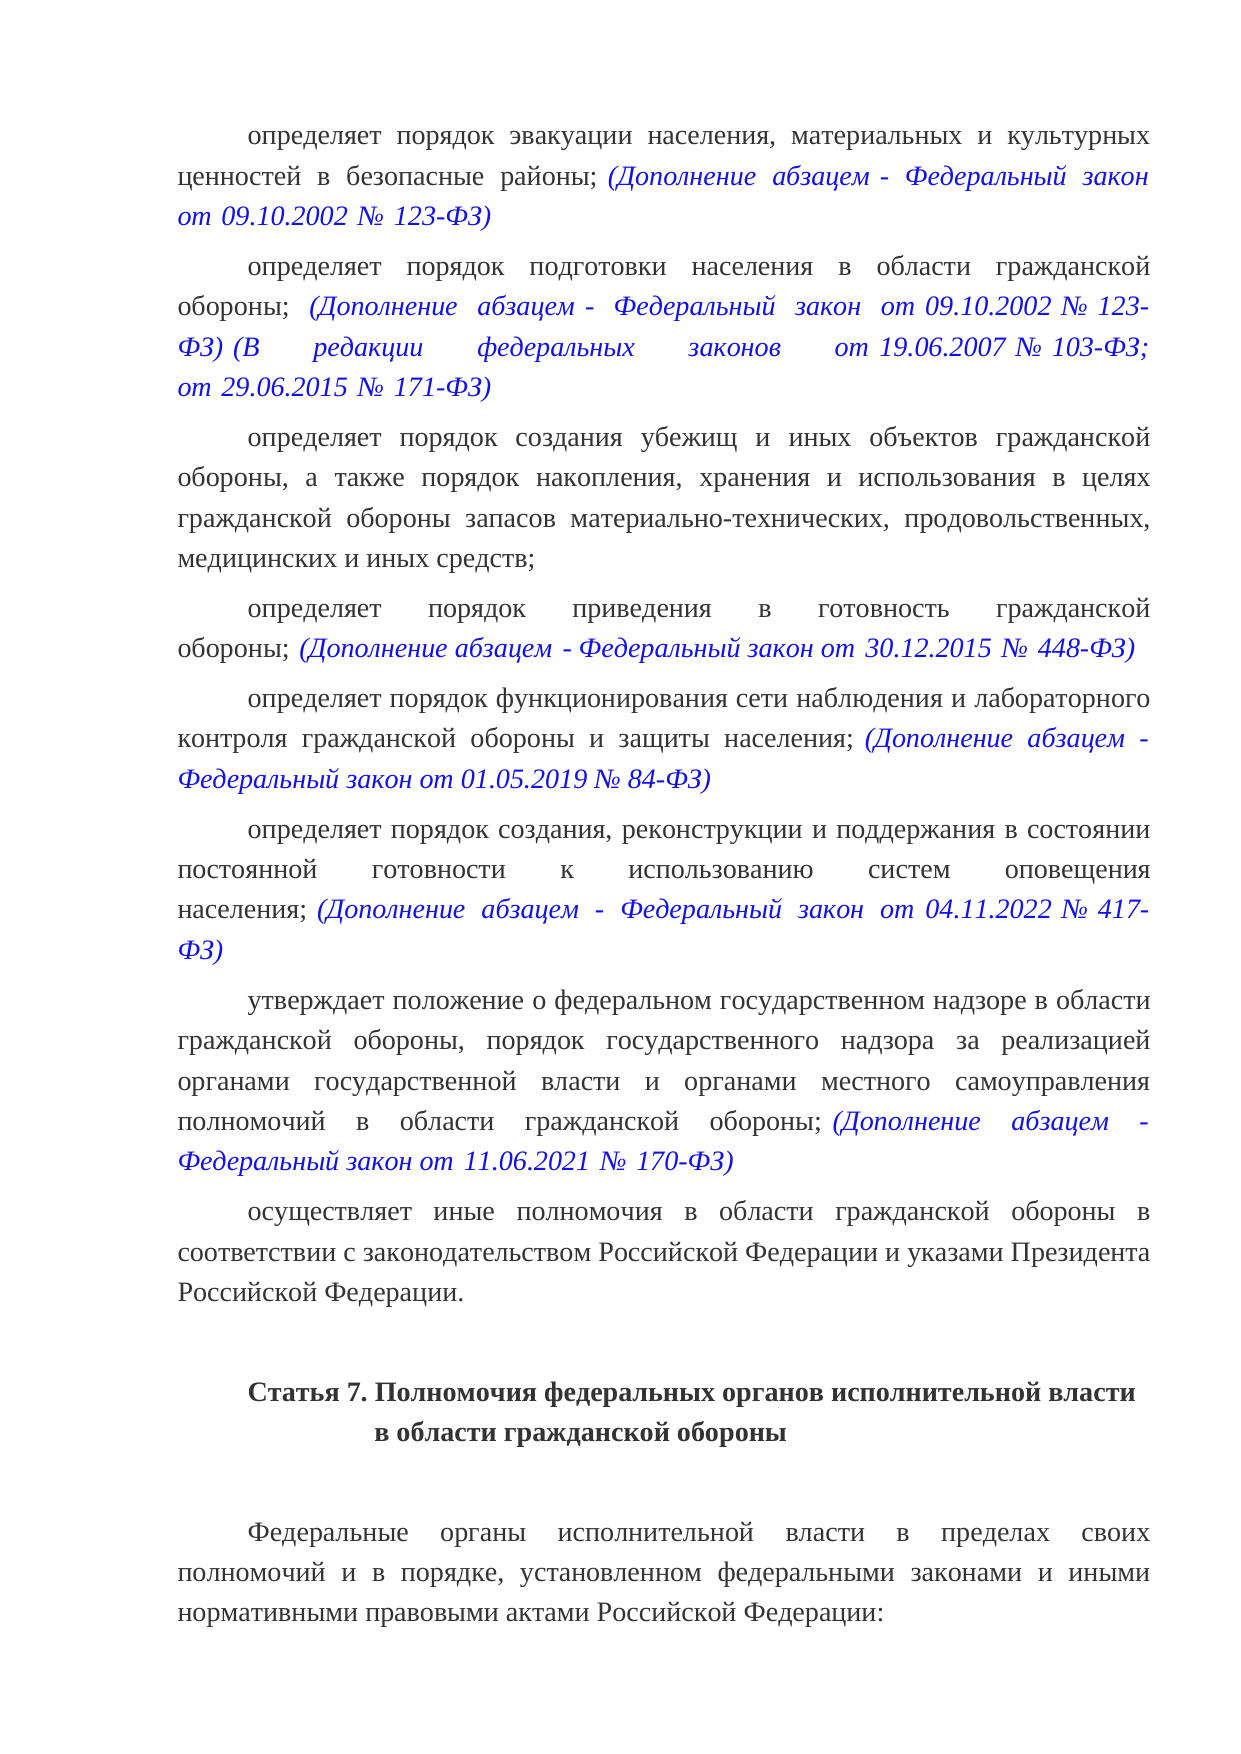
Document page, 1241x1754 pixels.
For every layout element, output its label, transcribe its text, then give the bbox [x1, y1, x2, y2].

text определяет порядок подготовки населения в области гражданской обороны; (Дополнение абзацем - Федеральный закон от 09.10.2002 № 123-ФЗ) (В редакции федеральных законов от 19.06.2007 № 103-ФЗ; от 29.06.2015 № 171-ФЗ) [177, 249, 1152, 402]
text определяет порядок создания, реконструкции и поддержания в состоянии постоянной готовности к использованию систем оповещения населения; (Дополнение абзацем - Федеральный закон от 04.11.2022 № 417-ФЗ) [177, 812, 1152, 965]
text утверждает положение о федеральном государственном надзоре в области гражданской обороны, порядок государственного надзора за реализацией органами государственной власти и органами местного самоуправления полномочий в области гражданской обороны; (Дополнение абзацем - Федеральный закон от 11.06.2021 № 170-ФЗ) [177, 983, 1152, 1177]
text определяет порядок приведения в готовность гражданской обороны; (Дополнение абзацем - Федеральный закон от 30.12.2015 № 448-ФЗ) [177, 591, 1152, 664]
text Федеральные органы исполнительной власти в пределах своих полномочий и в порядке, установленном федеральными законами и иными нормативными правовыми актами Российской Федерации: [177, 1514, 1152, 1628]
text определяет порядок функционирования сети наблюдения и лабораторного контроля гражданской обороны и защиты населения; (Дополнение абзацем - Федеральный закон от 01.05.2019 № 84-ФЗ) [177, 681, 1152, 794]
text определяет порядок создания убежищ и иных объектов гражданской обороны, а также порядок накопления, хранения и использования в целях гражданской обороны запасов материально-технических, продовольственных, медицинских и иных средств; [177, 420, 1152, 573]
text Статья 7. Полномочия федеральных органов исполнительной власти в области гражданской обороны [247, 1374, 1152, 1447]
text определяет порядок эвакуации населения, материальных и культурных ценностей в безопасные районы; (Дополнение абзацем - Федеральный закон от 09.10.2002 № 123-ФЗ) [177, 118, 1152, 231]
text осуществляет иные полномочия в области гражданской обороны в соответствии с законодательством Российской Федерации и указами Президента Российской Федерации. [177, 1194, 1152, 1307]
